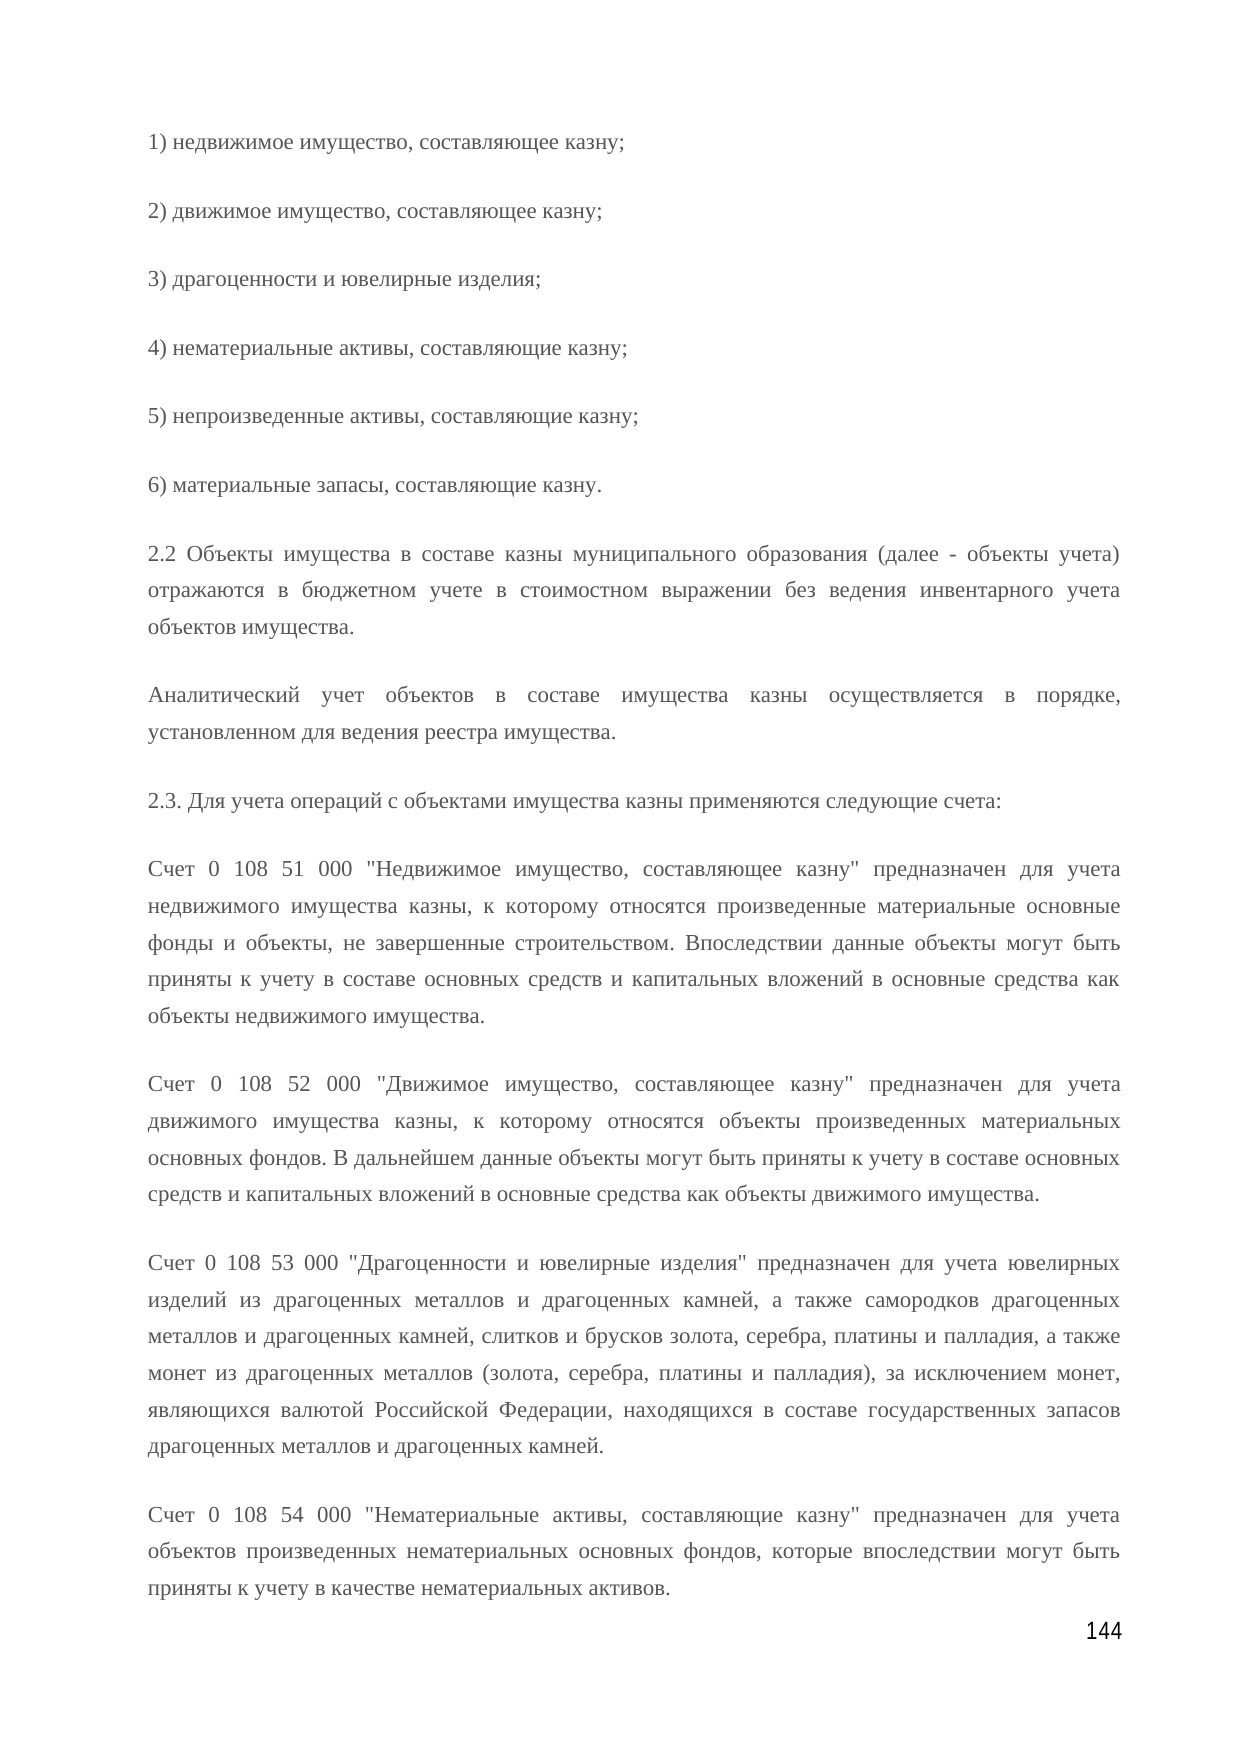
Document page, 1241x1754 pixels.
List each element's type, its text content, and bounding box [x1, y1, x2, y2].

text Счет 0 108 51 000 "Недвижимое имущество, составляющее казну" предназначен для учета недвижимого имущества казны, к которому относятся произведенные материальные основные фонды и объекты, не завершенные строительством. Впоследствии данные объекты могут быть приняты к учету в составе основных средств и капитальных вложений в основные средства как объекты недвижимого имущества. [148, 845, 1122, 1028]
text 2) движимое имущество, составляющее казну; [148, 187, 1122, 223]
text 3) драгоценности и ювелирные изделия; [148, 255, 1122, 292]
text Счет 0 108 54 000 "Нематериальные активы, составляющие казну" предназначен для учета объектов произведенных нематериальных основных фондов, которые впоследствии могут быть приняты к учету в качестве нематериальных активов. [148, 1491, 1122, 1601]
text Аналитический учет объектов в составе имущества казны осуществляется в порядке, установленном для ведения реестра имущества. [148, 671, 1122, 744]
text 6) материальные запасы, составляющие казну. [148, 461, 1122, 497]
text Счет 0 108 52 000 "Движимое имущество, составляющее казну" предназначен для учета движимого имущества казны, к которому относятся объекты произведенных материальных основных фондов. В дальнейшем данные объекты могут быть приняты к учету в составе основных средств и капитальных вложений в основные средства как объекты движимого имущества. [148, 1060, 1122, 1207]
text Счет 0 108 53 000 "Драгоценности и ювелирные изделия" предназначен для учета ювелирных изделий из драгоценных металлов и драгоценных камней, а также самородков драгоценных металлов и драгоценных камней, слитков и брусков золота, серебра, платины и палладия, а также монет из драгоценных металлов (золота, серебра, платины и палладия), за исключением монет, являющихся валютой Российской Федерации, находящихся в составе государственных запасов драгоценных металлов и драгоценных камней. [148, 1239, 1122, 1459]
text 2.2 Объекты имущества в составе казны муниципального образования (далее - объекты учета) отражаются в бюджетном учете в стоимостном выражении без ведения инвентарного учета объектов имущества. [148, 529, 1122, 639]
text 2.3. Для учета операций с объектами имущества казны применяются следующие счета: [148, 776, 1122, 813]
text 5) непроизведенные активы, составляющие казну; [148, 392, 1122, 429]
text 1) недвижимое имущество, составляющее казну; [148, 118, 1122, 155]
text 4) нематериальные активы, составляющие казну; [148, 324, 1122, 360]
